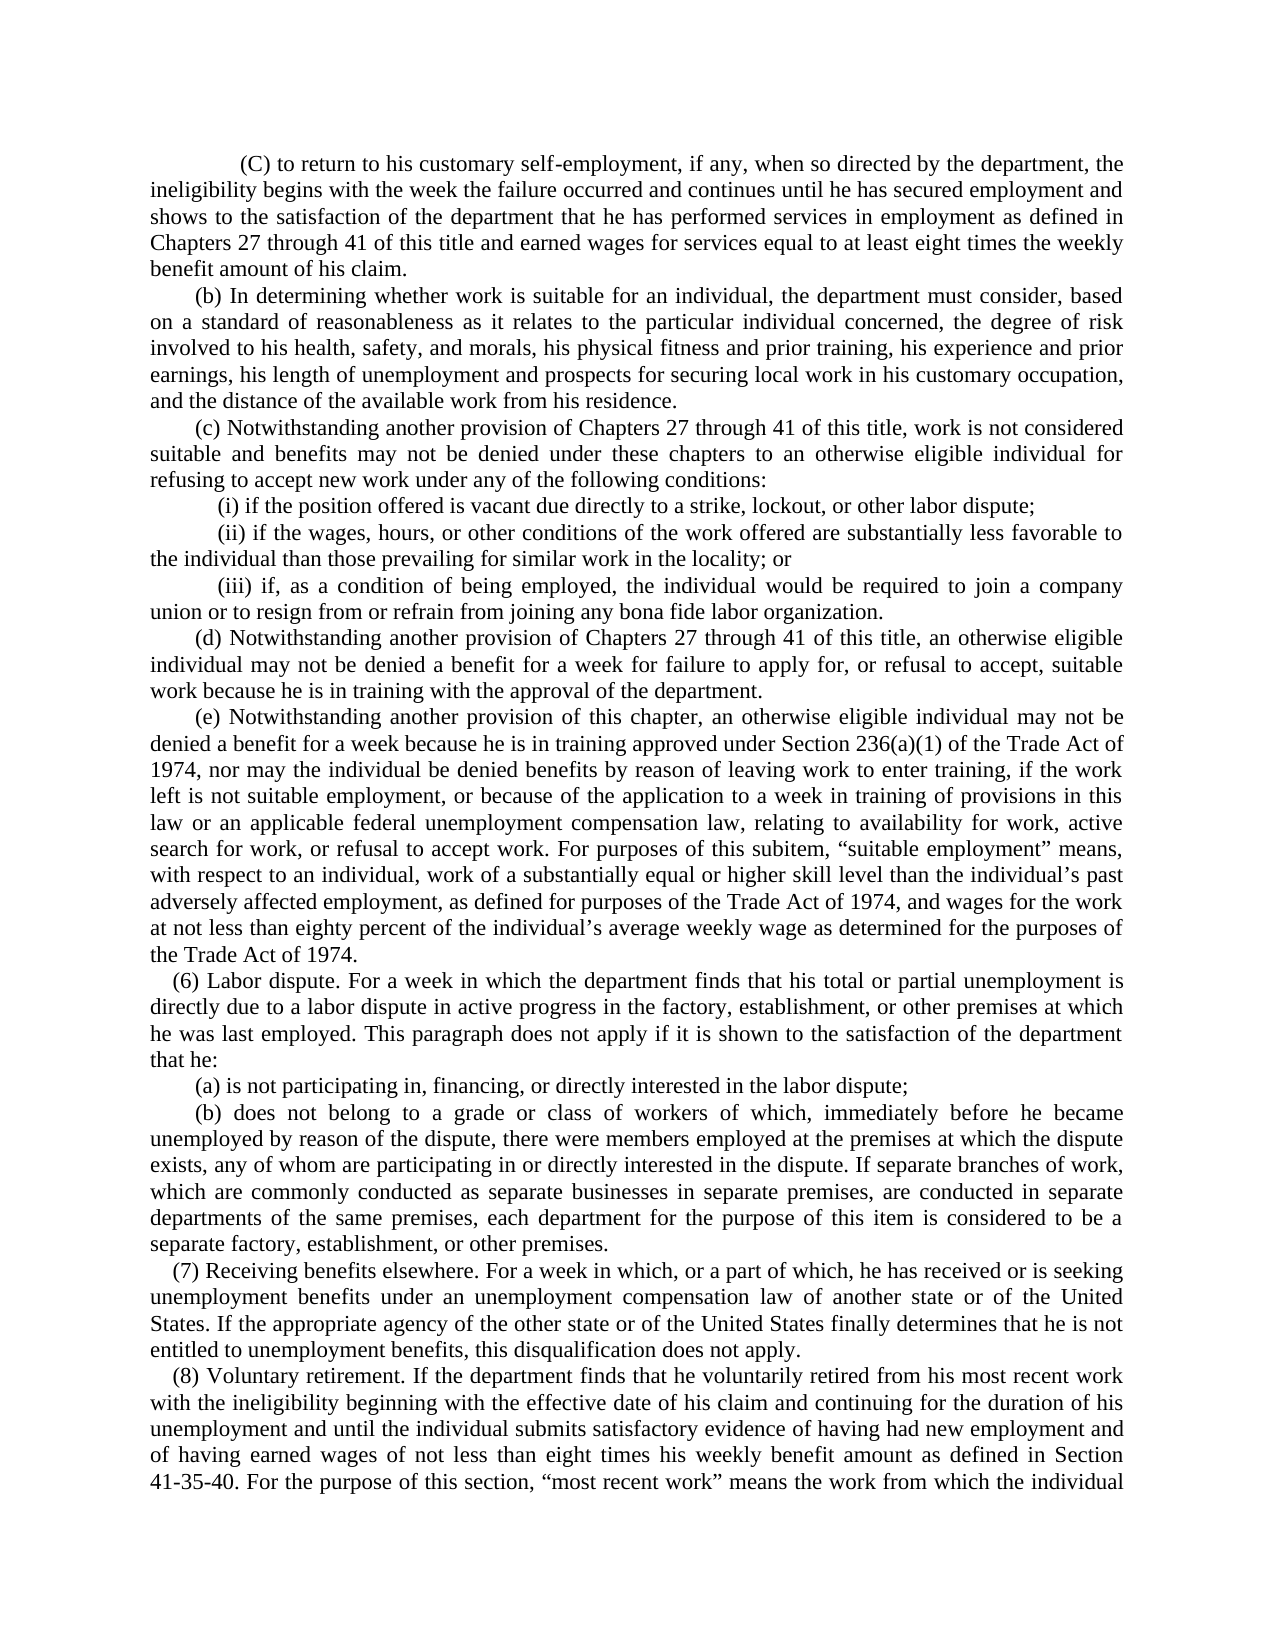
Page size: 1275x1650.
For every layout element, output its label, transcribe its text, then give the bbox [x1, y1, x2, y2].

text (d) Notwithstanding another provision of Chapters 27 through 41 of this title, an otherwise eligible individual may not be denied a benefit for a week for failure to apply for, or refusal to accept, suitable work because he is in training with the approval of the department. [150, 624, 1125, 703]
text (a) is not participating in, financing, or directly interested in the labor dispute; [150, 1072, 1125, 1099]
text (e) Notwithstanding another provision of this chapter, an otherwise eligible individual may not be denied a benefit for a week because he is in training approved under Section 236(a)(1) of the Trade Act of 1974, nor may the individual be denied benefits by reason of leaving work to enter training, if the work left is not suitable employment, or because of the application to a week in training of provisions in this law or an applicable federal unemployment compensation law, relating to availability for work, active search for work, or refusal to accept work. For purposes of this subitem, “suitable employment” means, with respect to an individual, work of a substantially equal or higher skill level than the individual’s past adversely affected employment, as defined for purposes of the Trade Act of 1974, and wages for the work at not less than eighty percent of the individual’s average weekly wage as determined for the purposes of the Trade Act of 1974. [150, 703, 1125, 967]
text (C) to return to his customary self-employment, if any, when so directed by the department, the ineligibility begins with the week the failure occurred and continues until he has secured employment and shows to the satisfaction of the department that he has performed services in employment as defined in Chapters 27 through 41 of this title and earned wages for services equal to at least eight times the weekly benefit amount of his claim. [150, 150, 1125, 282]
text (b) In determining whether work is suitable for an individual, the department must consider, based on a standard of reasonableness as it relates to the particular individual concerned, the degree of risk involved to his health, safety, and morals, his physical fitness and prior training, his experience and prior earnings, his length of unemployment and prospects for securing local work in his customary occupation, and the distance of the available work from his residence. [150, 282, 1125, 413]
text (ii) if the wages, hours, or other conditions of the work offered are substantially less favorable to the individual than those prevailing for similar work in the locality; or [150, 519, 1125, 572]
text (iii) if, as a condition of being employed, the individual would be required to join a company union or to resign from or refrain from joining any bona fide labor organization. [150, 572, 1125, 624]
text (b) does not belong to a grade or class of workers of which, immediately before he became unemployed by reason of the dispute, there were members employed at the premises at which the dispute exists, any of whom are participating in or directly interested in the dispute. If separate branches of work, which are commonly conducted as separate businesses in separate premises, are conducted in separate departments of the same premises, each department for the purpose of this item is considered to be a separate factory, establishment, or other premises. [150, 1099, 1125, 1257]
text (7) Receiving benefits elsewhere. For a week in which, or a part of which, he has received or is seeking unemployment benefits under an unemployment compensation law of another state or of the United States. If the appropriate agency of the other state or of the United States finally determines that he is not entitled to unemployment benefits, this disqualification does not apply. [150, 1257, 1125, 1362]
text (6) Labor dispute. For a week in which the department finds that his total or partial unemployment is directly due to a labor dispute in active progress in the factory, establishment, or other premises at which he was last employed. This paragraph does not apply if it is shown to the satisfaction of the department that he: [150, 967, 1125, 1072]
text (c) Notwithstanding another provision of Chapters 27 through 41 of this title, work is not considered suitable and benefits may not be denied under these chapters to an otherwise eligible individual for refusing to accept new work under any of the following conditions: [150, 413, 1125, 493]
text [150, 1362, 1125, 1494]
text (i) if the position offered is vacant due directly to a strike, lockout, or other labor dispute; [150, 493, 1125, 519]
